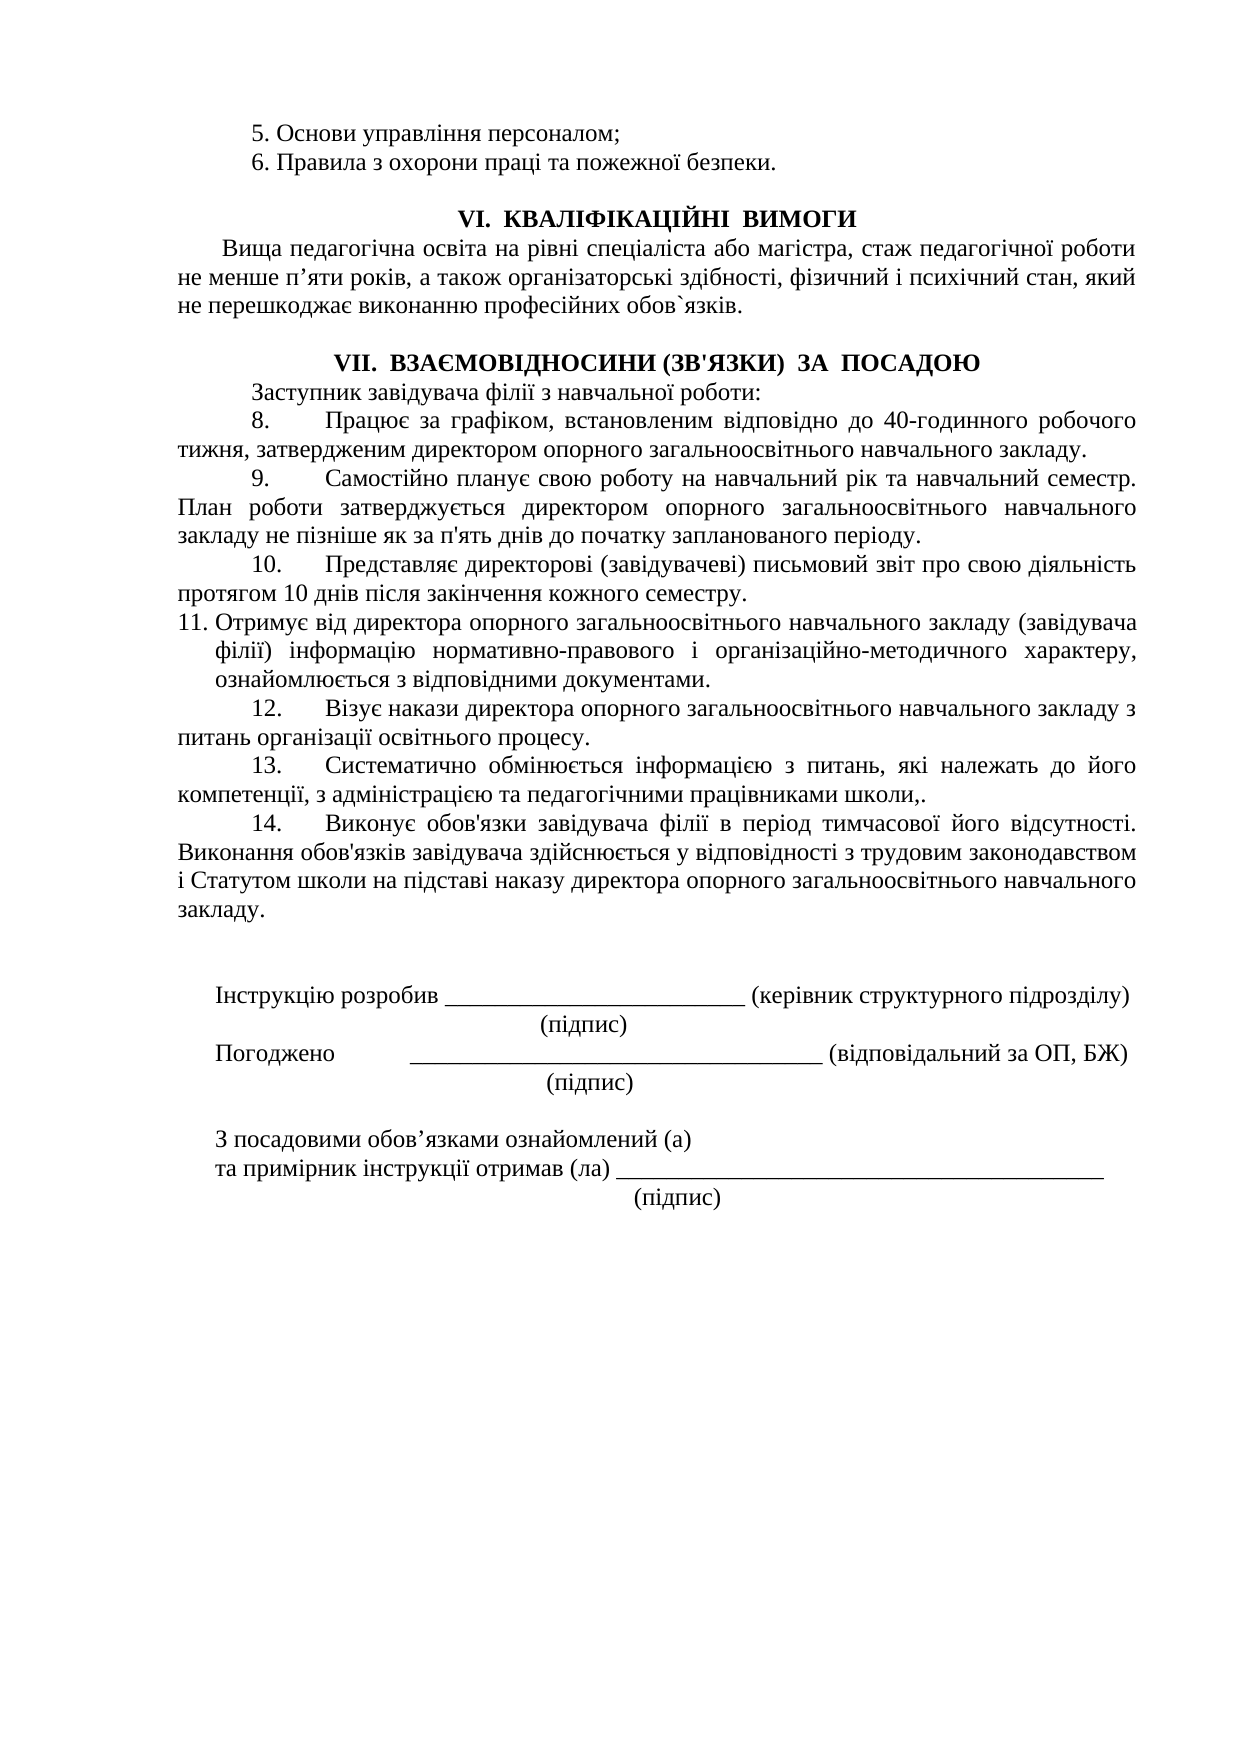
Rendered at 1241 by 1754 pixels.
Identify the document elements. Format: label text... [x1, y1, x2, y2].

list (підпис) [215, 1009, 1137, 1038]
list Самостійно планує свою роботу на навчальний рік та навчальний семестр. План роботи затверджується директором опорного загальноосвітнього навчального закладу не пізніше як за п'ять днів до початку запланованого періоду. [177, 463, 1137, 549]
list Представляє директорові (завідувачеві) письмовий звіт про свою діяльність протягом 10 днів після закінчення кожного семестру. [177, 549, 1137, 607]
text VІ. КВАЛІФІКАЦІЙНІ ВИМОГИ [177, 204, 1137, 233]
text Вища педагогічна освіта на рівні спеціаліста або магістра, стаж педагогічної роботи не менше п’яти років, а також організаторські здібності, фізичний і психічний стан, який не перешкоджає виконанню професійних обов`язків. [177, 233, 1137, 319]
list Працює за графіком, встановленим відповідно до 40-годинного робочого тижня, затвердженим директором опорного загальноосвітнього навчального закладу. [177, 406, 1137, 463]
text 5. Основи управління персоналом; [177, 118, 1137, 147]
text 6. Правила з охорони праці та пожежної безпеки. [177, 147, 1137, 176]
list (підпис) [215, 1067, 1137, 1096]
text Заступник завідувача філії з навчальної роботи: [177, 377, 1137, 406]
list (підпис) [215, 1182, 1137, 1211]
list Візує накази директора опорного загальноосвітнього навчального закладу з питань організації освітнього процесу. [177, 693, 1137, 751]
list Отримує від директора опорного загальноосвітнього навчального закладу (завідувача філії) інформацію нормативно-правового і організаційно-методичного характеру, ознайомлюється з відповідними документами. [177, 607, 1137, 693]
list Систематично обмінюється інформацією з питань, які належать до його компетенції, з адміністрацією та педагогічними працівниками школи,. [177, 751, 1137, 808]
list Інструкцію розробив ________________________ (керівник структурного підрозділу) [215, 981, 1137, 1009]
list та примірник інструкції отримав (ла) _______________________________________ [215, 1153, 1137, 1182]
list З посадовими обов’язками ознайомлений (а) [215, 1124, 1137, 1153]
list Погоджено _________________________________ (відповідальний за ОП, БЖ) [215, 1038, 1137, 1067]
list Виконує обов'язки завідувача філії в період тимчасової його відсутності. Виконання обов'язків завідувача здійснюється у відповідності з трудовим законодавством і Статутом школи на підставі наказу директора опорного загальноосвітнього навчального закладу. [177, 808, 1137, 923]
text VІІ. ВЗАЄМОВІДНОСИНИ (ЗВ'ЯЗКИ) ЗА ПОСАДОЮ [177, 348, 1137, 377]
